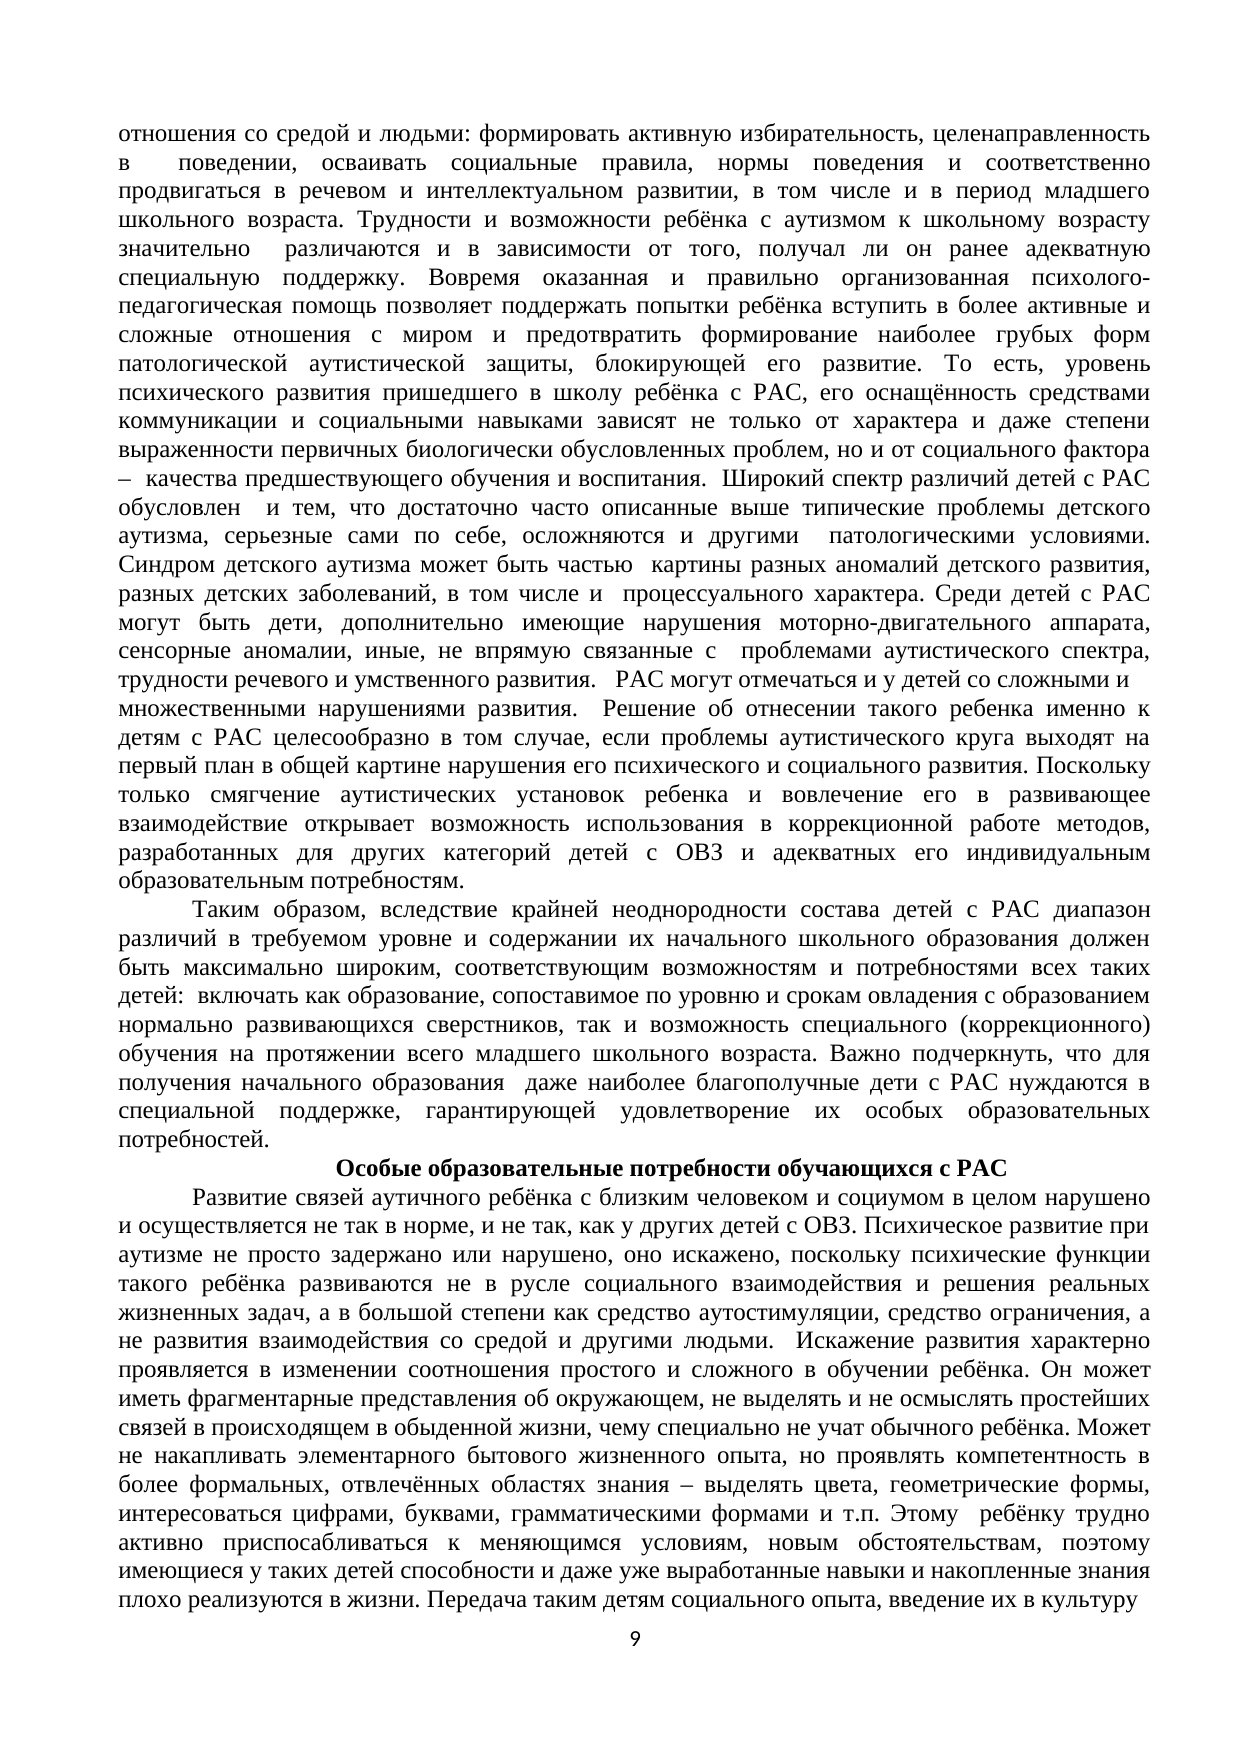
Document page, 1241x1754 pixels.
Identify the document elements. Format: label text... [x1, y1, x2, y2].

text Таким образом, вследствие крайней неоднородности состава детей с РАС диапазон различий в требуемом уровне и содержании их начального школьного образования должен быть максимально широким, соответствующим возможностям и потребностями всех таких детей: включать как образование, сопоставимое по уровню и срокам овладения с образованием нормально развивающихся сверстников, так и возможность специального (коррекционного) обучения на протяжении всего младшего школьного возраста. Важно подчеркнуть, что для получения начального образования даже наиболее благополучные дети с РАС нуждаются в специальной поддержке, гарантирующей удовлетворение их особых образовательных потребностей. [118, 894, 1152, 1153]
text Особые образовательные потребности обучающихся с РАС [118, 1153, 1152, 1182]
text множественными нарушениями развития. Решение об отнесении такого ребенка именно к детям с РАС целесообразно в том случае, если проблемы аутистического круга выходят на первый план в общей картине нарушения его психического и социального развития. Поскольку только смягчение аутистических установок ребенка и вовлечение его в развивающее взаимодействие открывает возможность использования в коррекционной работе методов, разработанных для других категорий детей с ОВЗ и адекватных его индивидуальным образовательным потребностям. [118, 693, 1152, 894]
text Развитие связей аутичного ребёнка с близким человеком и социумом в целом нарушено и осуществляется не так в норме, и не так, как у других детей с ОВЗ. Психическое развитие при аутизме не просто задержано или нарушено, оно искажено, поскольку психические функции такого ребёнка развиваются не в русле социального взаимодействия и решения реальных жизненных задач, а в большой степени как средство аутостимуляции, средство ограничения, а не развития взаимодействия со средой и другими людьми. Искажение развития характерно проявляется в изменении соотношения простого и сложного в обучении ребёнка. Он может иметь фрагментарные представления об окружающем, не выделять и не осмыслять простейших связей в происходящем в обыденной жизни, чему специально не учат обычного ребёнка. Может не накапливать элементарного бытового жизненного опыта, но проявлять компетентность в более формальных, отвлечённых областях знания – выделять цвета, геометрические формы, интересоваться цифрами, буквами, грамматическими формами и т.п. Этому ребёнку трудно активно приспосабливаться к меняющимся условиям, новым обстоятельствам, поэтому имеющиеся у таких детей способности и даже уже выработанные навыки и накопленные знания плохо реализуются в жизни. Передача таким детям социального опыта, введение их в культуру [118, 1182, 1152, 1613]
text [118, 118, 1152, 693]
